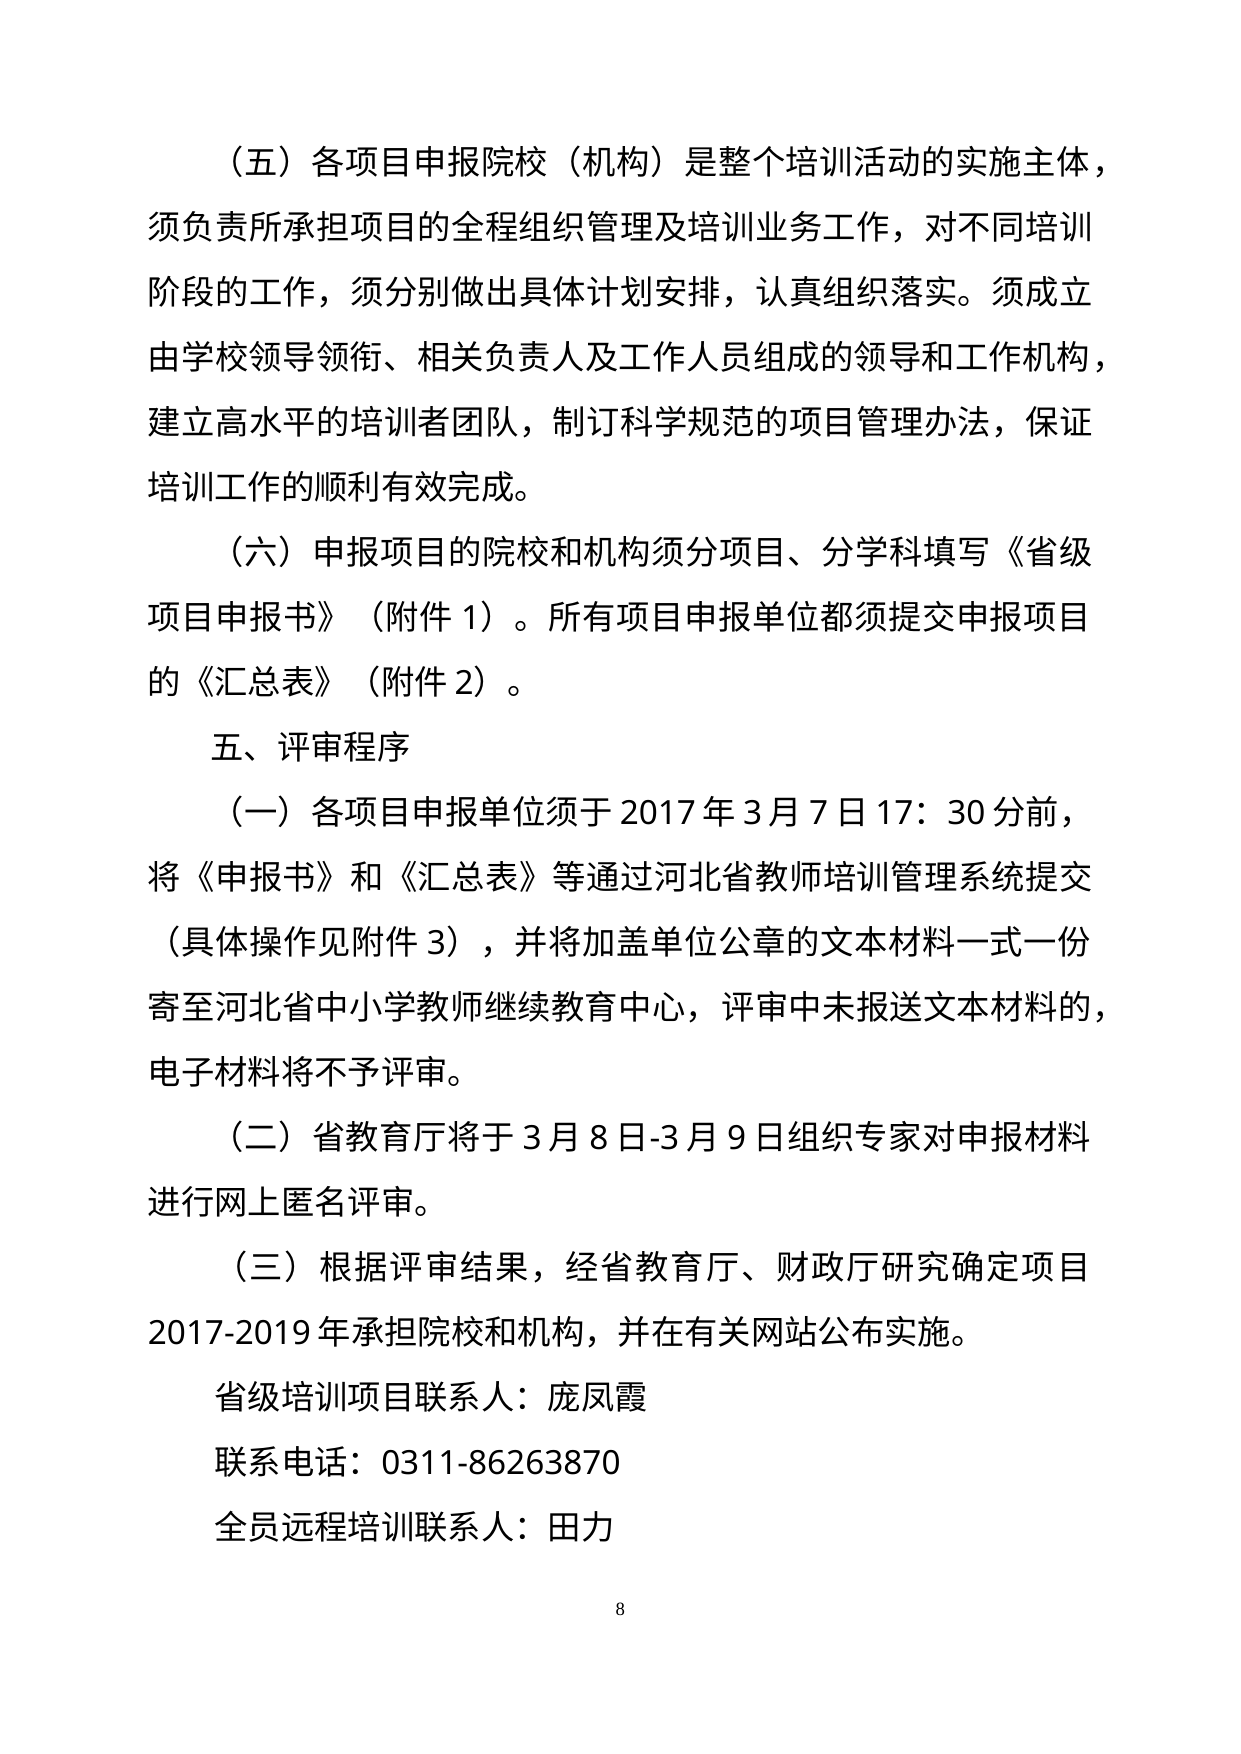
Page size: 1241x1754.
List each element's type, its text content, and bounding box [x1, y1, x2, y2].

text （三）根据评审结果，经省教育厅、财政厅研究确定项目2017-2019年承担院校和机构，并在有关网站公布实施。 [148, 1233, 1092, 1363]
text （六）申报项目的院校和机构须分项目、分学科填写《省级项目申报书》（附件1）。所有项目申报单位都须提交申报项目的《汇总表》（附件2）。 [148, 518, 1092, 713]
text 联系电话：0311-86263870 [148, 1428, 1092, 1493]
text 全员远程培训联系人：田力 [148, 1493, 1092, 1558]
text （一）各项目申报单位须于2017年3月7日17：30分前，将《申报书》和《汇总表》等通过河北省教师培训管理系统提交（具体操作见附件3），并将加盖单位公章的文本材料一式一份寄至河北省中小学教师继续教育中心，评审中未报送文本材料的，电子材料将不予评审。 [148, 778, 1092, 1103]
text （五）各项目申报院校（机构）是整个培训活动的实施主体，须负责所承担项目的全程组织管理及培训业务工作，对不同培训阶段的工作，须分别做出具体计划安排，认真组织落实。须成立由学校领导领衔、相关负责人及工作人员组成的领导和工作机构，建立高水平的培训者团队，制订科学规范的项目管理办法，保证培训工作的顺利有效完成。 [148, 128, 1092, 518]
text 五、评审程序 [148, 713, 1092, 778]
text 省级培训项目联系人：庞凤霞 [148, 1363, 1092, 1428]
text （二）省教育厅将于3月8日-3月9日组织专家对申报材料进行网上匿名评审。 [148, 1103, 1092, 1233]
